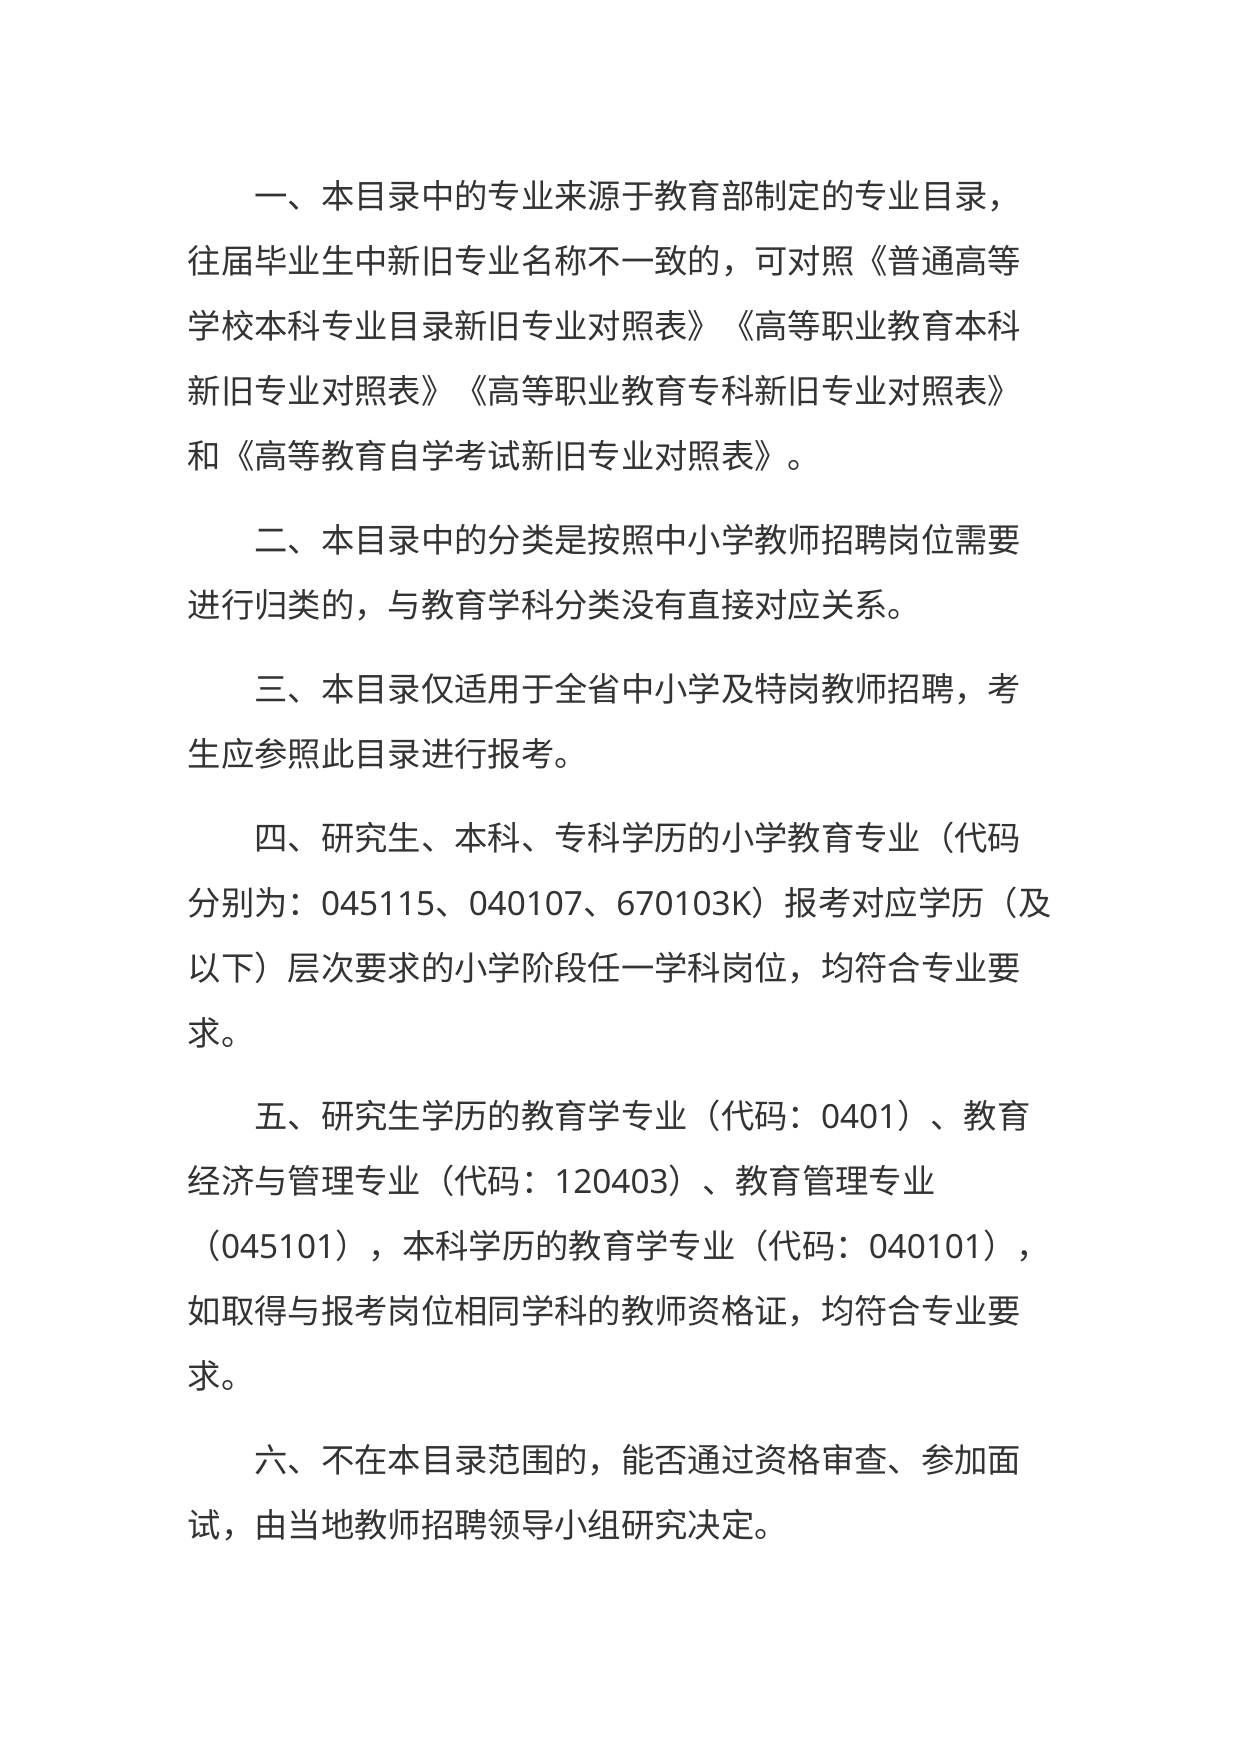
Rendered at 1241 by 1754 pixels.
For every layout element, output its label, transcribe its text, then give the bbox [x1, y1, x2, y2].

text 二、本目录中的分类是按照中小学教师招聘岗位需要进行归类的，与教育学科分类没有直接对应关系。 [187, 506, 1053, 636]
text 五、研究生学历的教育学专业（代码：0401）、教育经济与管理专业（代码：120403）、教育管理专业（045101），本科学历的教育学专业（代码：040101），如取得与报考岗位相同学科的教师资格证，均符合专业要求。 [187, 1082, 1053, 1407]
text 三、本目录仅适用于全省中小学及特岗教师招聘，考生应参照此目录进行报考。 [187, 654, 1053, 784]
text 六、不在本目录范围的，能否通过资格审查、参加面试，由当地教师招聘领导小组研究决定。 [187, 1426, 1053, 1556]
text 一、本目录中的专业来源于教育部制定的专业目录，往届毕业生中新旧专业名称不一致的，可对照《普通高等学校本科专业目录新旧专业对照表》《高等职业教育本科新旧专业对照表》《高等职业教育专科新旧专业对照表》和《高等教育自学考试新旧专业对照表》。 [187, 162, 1053, 487]
text 四、研究生、本科、专科学历的小学教育专业（代码分别为：045115、040107、670103K）报考对应学历（及以下）层次要求的小学阶段任一学科岗位，均符合专业要求。 [187, 803, 1053, 1063]
